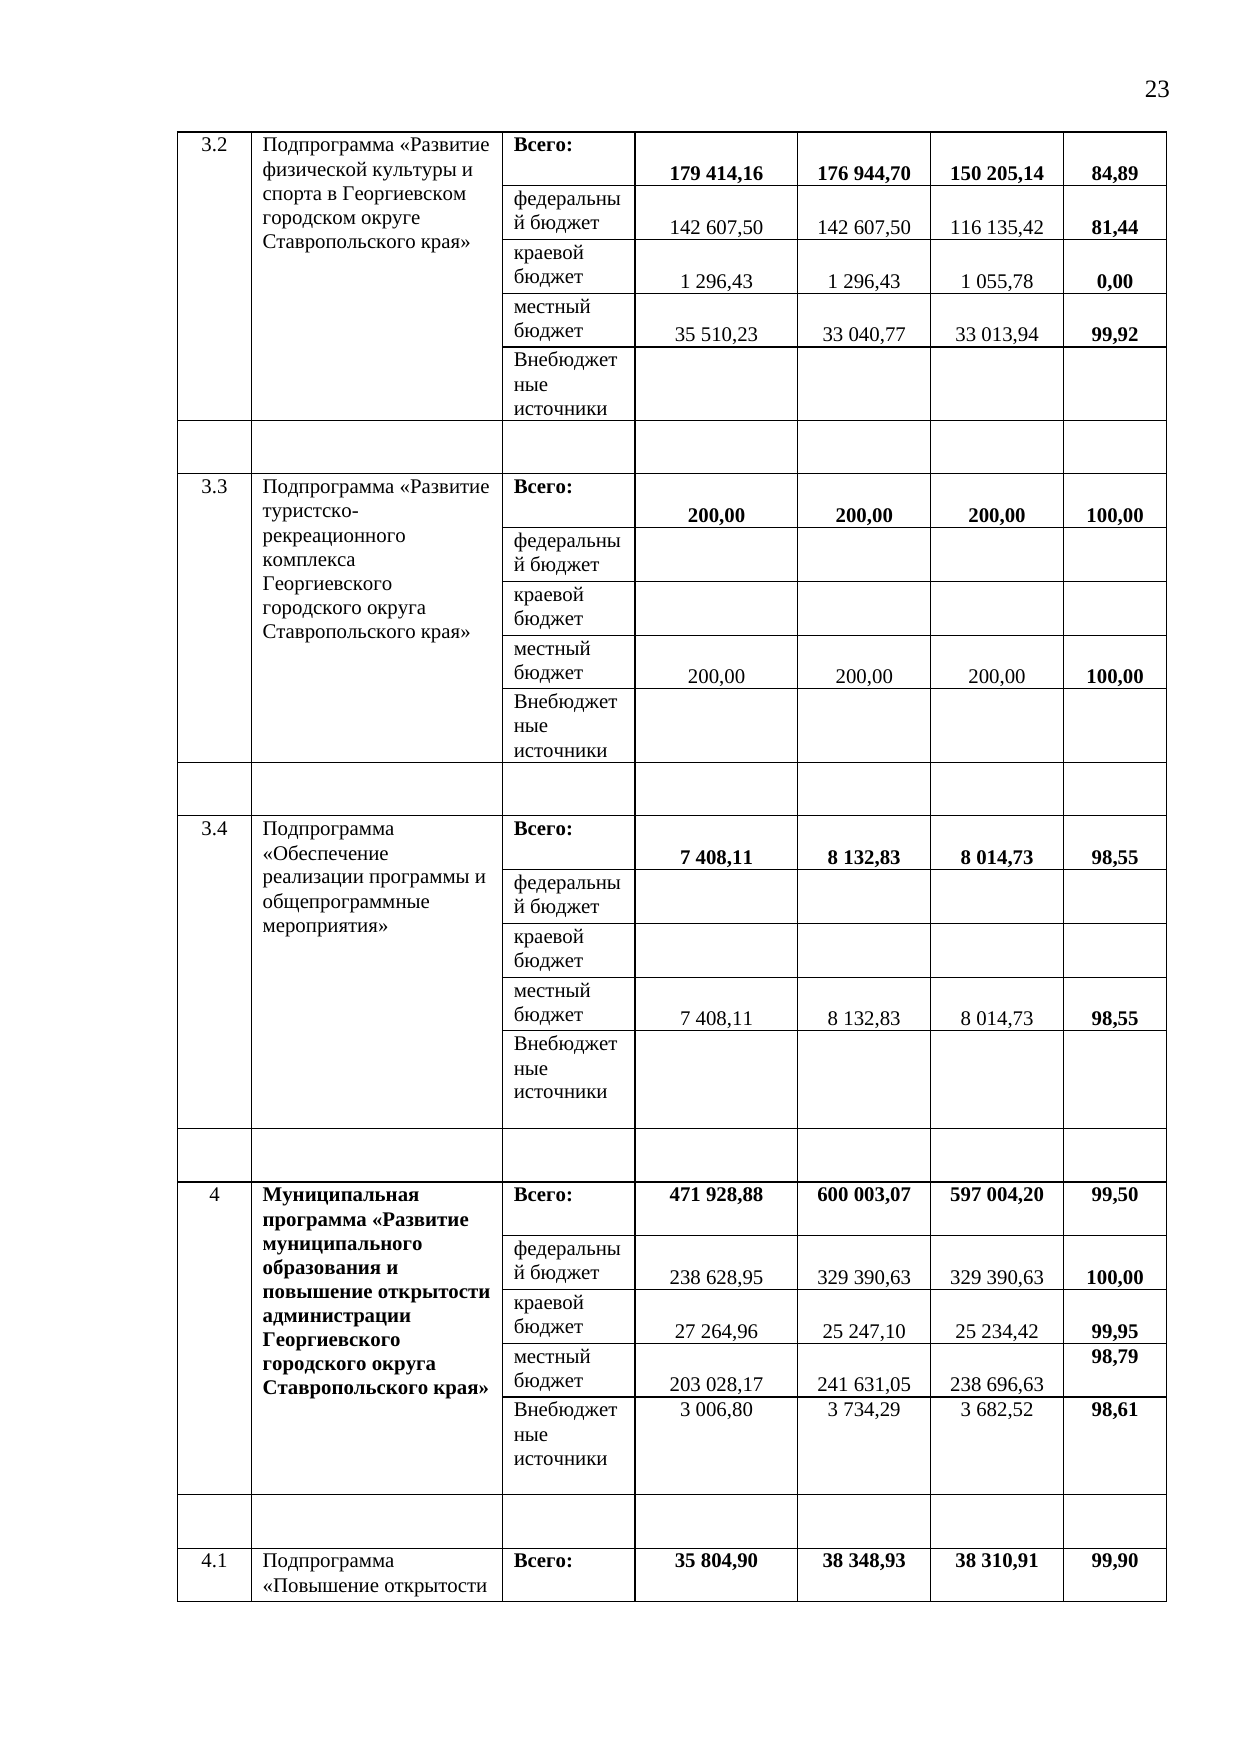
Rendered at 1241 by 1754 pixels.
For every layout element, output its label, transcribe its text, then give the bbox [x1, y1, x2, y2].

table_cell 179 414,16 [636, 133, 797, 185]
table_cell [636, 582, 797, 634]
table_cell 597 004,20 [931, 1183, 1063, 1235]
table_cell местный бюджет [503, 978, 634, 1030]
table_cell [252, 763, 502, 815]
table_cell Всего: [503, 816, 634, 869]
table_cell [636, 421, 797, 473]
table_cell 142 607,50 [798, 186, 930, 239]
table_cell [1064, 689, 1166, 762]
table_cell Внебюджетные источники [503, 1031, 634, 1128]
table_cell 116 135,42 [931, 186, 1063, 239]
table_cell [798, 421, 930, 473]
table_cell [252, 421, 502, 473]
table_cell краевой бюджет [503, 582, 634, 634]
table_cell 3 006,80 [636, 1398, 797, 1494]
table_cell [252, 1549, 502, 1601]
table_cell Всего: [503, 474, 634, 527]
table_cell [1064, 1129, 1166, 1181]
table_cell 8 014,73 [931, 978, 1063, 1030]
table_cell [931, 1129, 1063, 1181]
table_cell 203 028,17 [636, 1344, 797, 1396]
table_cell 3.4 [178, 816, 251, 1128]
table_cell 100,00 [1064, 636, 1166, 688]
table_cell 4.1 [178, 1549, 251, 1601]
table_cell [798, 1031, 930, 1128]
table_cell Всего: [503, 133, 634, 185]
table_cell [636, 1129, 797, 1181]
table_cell 84,89 [1064, 133, 1166, 185]
table_cell 81,44 [1064, 186, 1166, 239]
table_cell 1 296,43 [636, 240, 797, 293]
table_cell [636, 1031, 797, 1128]
table_cell 98,55 [1064, 816, 1166, 869]
table_cell [503, 1129, 634, 1181]
table_cell [931, 924, 1063, 977]
table_cell [931, 421, 1063, 473]
table_cell [1064, 421, 1166, 473]
table_cell [798, 348, 930, 419]
table_cell [798, 582, 930, 634]
table_cell [798, 763, 930, 815]
table_cell 38 348,93 [798, 1549, 930, 1601]
table_cell [1064, 870, 1166, 923]
table_cell Внебюджетные источники [503, 1398, 634, 1494]
table_cell 3 734,29 [798, 1398, 930, 1494]
table_cell [252, 1129, 502, 1181]
table_cell [636, 1495, 797, 1547]
table_cell Муниципальная программа «Развитие муниципального образования и повышение открытости администрации Георгиевского городского округа Ставропольского края» [252, 1183, 502, 1494]
table_cell 7 408,11 [636, 978, 797, 1030]
table_cell 200,00 [931, 474, 1063, 527]
table_cell [1064, 924, 1166, 977]
table_cell [931, 1495, 1063, 1547]
table_cell [178, 763, 251, 815]
table_cell 238 696,63 [931, 1344, 1063, 1396]
table_cell 176 944,70 [798, 133, 930, 185]
table_cell [1064, 1495, 1166, 1547]
table_cell 8 014,73 [931, 816, 1063, 869]
table_cell [931, 582, 1063, 634]
table_cell 3.3 [178, 474, 251, 762]
table_cell 200,00 [931, 636, 1063, 688]
table_cell 238 628,95 [636, 1236, 797, 1289]
table_cell [636, 528, 797, 581]
table_cell [931, 870, 1063, 923]
table_cell [178, 421, 251, 473]
table_cell 142 607,50 [636, 186, 797, 239]
table_cell краевой бюджет [503, 1290, 634, 1343]
table_cell [252, 1495, 502, 1547]
table_cell [178, 1495, 251, 1547]
table_cell местный бюджет [503, 1344, 634, 1396]
table_cell Всего: [503, 1549, 634, 1601]
table_cell 3.2 [178, 133, 251, 419]
table_cell [503, 1495, 634, 1547]
table_cell [931, 348, 1063, 419]
table_cell [503, 763, 634, 815]
table_cell 600 003,07 [798, 1183, 930, 1235]
table_cell [1064, 582, 1166, 634]
table_cell 8 132,83 [798, 978, 930, 1030]
table_cell [178, 1129, 251, 1181]
table_cell 200,00 [636, 636, 797, 688]
table_cell 150 205,14 [931, 133, 1063, 185]
table_cell [798, 1129, 930, 1181]
table_cell 99,90 [1064, 1549, 1166, 1601]
table_cell [798, 528, 930, 581]
table_cell 33 040,77 [798, 294, 930, 346]
table_cell 25 234,42 [931, 1290, 1063, 1343]
table_cell [1064, 348, 1166, 419]
table_cell краевой бюджет [503, 240, 634, 293]
table_cell 25 247,10 [798, 1290, 930, 1343]
table_cell [798, 924, 930, 977]
table_cell 35 804,90 [636, 1549, 797, 1601]
table_cell местный бюджет [503, 636, 634, 688]
table_cell [931, 763, 1063, 815]
table_cell 8 132,83 [798, 816, 930, 869]
table_cell 4 [178, 1183, 251, 1494]
table_cell 471 928,88 [636, 1183, 797, 1235]
table_cell Всего: [503, 1183, 634, 1235]
table_cell 98,79 [1064, 1344, 1166, 1396]
table_cell 329 390,63 [931, 1236, 1063, 1289]
table_cell 33 013,94 [931, 294, 1063, 346]
table_cell 98,55 [1064, 978, 1166, 1030]
table_cell [503, 421, 634, 473]
table_cell федеральный бюджет [503, 528, 634, 581]
table_cell [636, 689, 797, 762]
table_cell [798, 689, 930, 762]
table_cell 38 310,91 [931, 1549, 1063, 1601]
table_cell [1064, 763, 1166, 815]
table_cell 7 408,11 [636, 816, 797, 869]
table_cell 99,95 [1064, 1290, 1166, 1343]
table_cell 27 264,96 [636, 1290, 797, 1343]
table_cell 100,00 [1064, 1236, 1166, 1289]
table_cell 200,00 [636, 474, 797, 527]
table_cell 1 055,78 [931, 240, 1063, 293]
table_cell [931, 1031, 1063, 1128]
table_cell [636, 924, 797, 977]
table_cell краевой бюджет [503, 924, 634, 977]
table_cell 98,61 [1064, 1398, 1166, 1494]
table_cell федеральный бюджет [503, 870, 634, 923]
table_cell местный бюджет [503, 294, 634, 346]
table_cell [636, 348, 797, 419]
table_cell 35 510,23 [636, 294, 797, 346]
table_cell 100,00 [1064, 474, 1166, 527]
table_cell [1064, 1031, 1166, 1128]
table_cell [931, 689, 1063, 762]
table_cell [636, 763, 797, 815]
table_cell 200,00 [798, 474, 930, 527]
table_cell 1 296,43 [798, 240, 930, 293]
table_cell 241 631,05 [798, 1344, 930, 1396]
table_cell федеральный бюджет [503, 186, 634, 239]
table_cell [798, 1495, 930, 1547]
table_cell Внебюджетные источники [503, 689, 634, 762]
table_cell [636, 870, 797, 923]
table_cell 0,00 [1064, 240, 1166, 293]
table_cell 3 682,52 [931, 1398, 1063, 1494]
table_cell Подпрограмма «Развитие туристско-рекреационного комплекса Георгиевского городского округа Ставропольского края» [252, 474, 502, 762]
table_cell 200,00 [798, 636, 930, 688]
table_cell [798, 870, 930, 923]
table_cell 329 390,63 [798, 1236, 930, 1289]
table_cell Внебюджетные источники [503, 348, 634, 419]
table_cell 99,92 [1064, 294, 1166, 346]
table_cell 99,50 [1064, 1183, 1166, 1235]
table_cell [1064, 528, 1166, 581]
table_cell [931, 528, 1063, 581]
table_cell федеральный бюджет [503, 1236, 634, 1289]
table_cell Подпрограмма «Развитие физической культуры и спорта в Георгиевском городском округе Ставропольского края» [252, 133, 502, 419]
table_cell Подпрограмма «Обеспечение реализации программы и общепрограммные мероприятия» [252, 816, 502, 1128]
